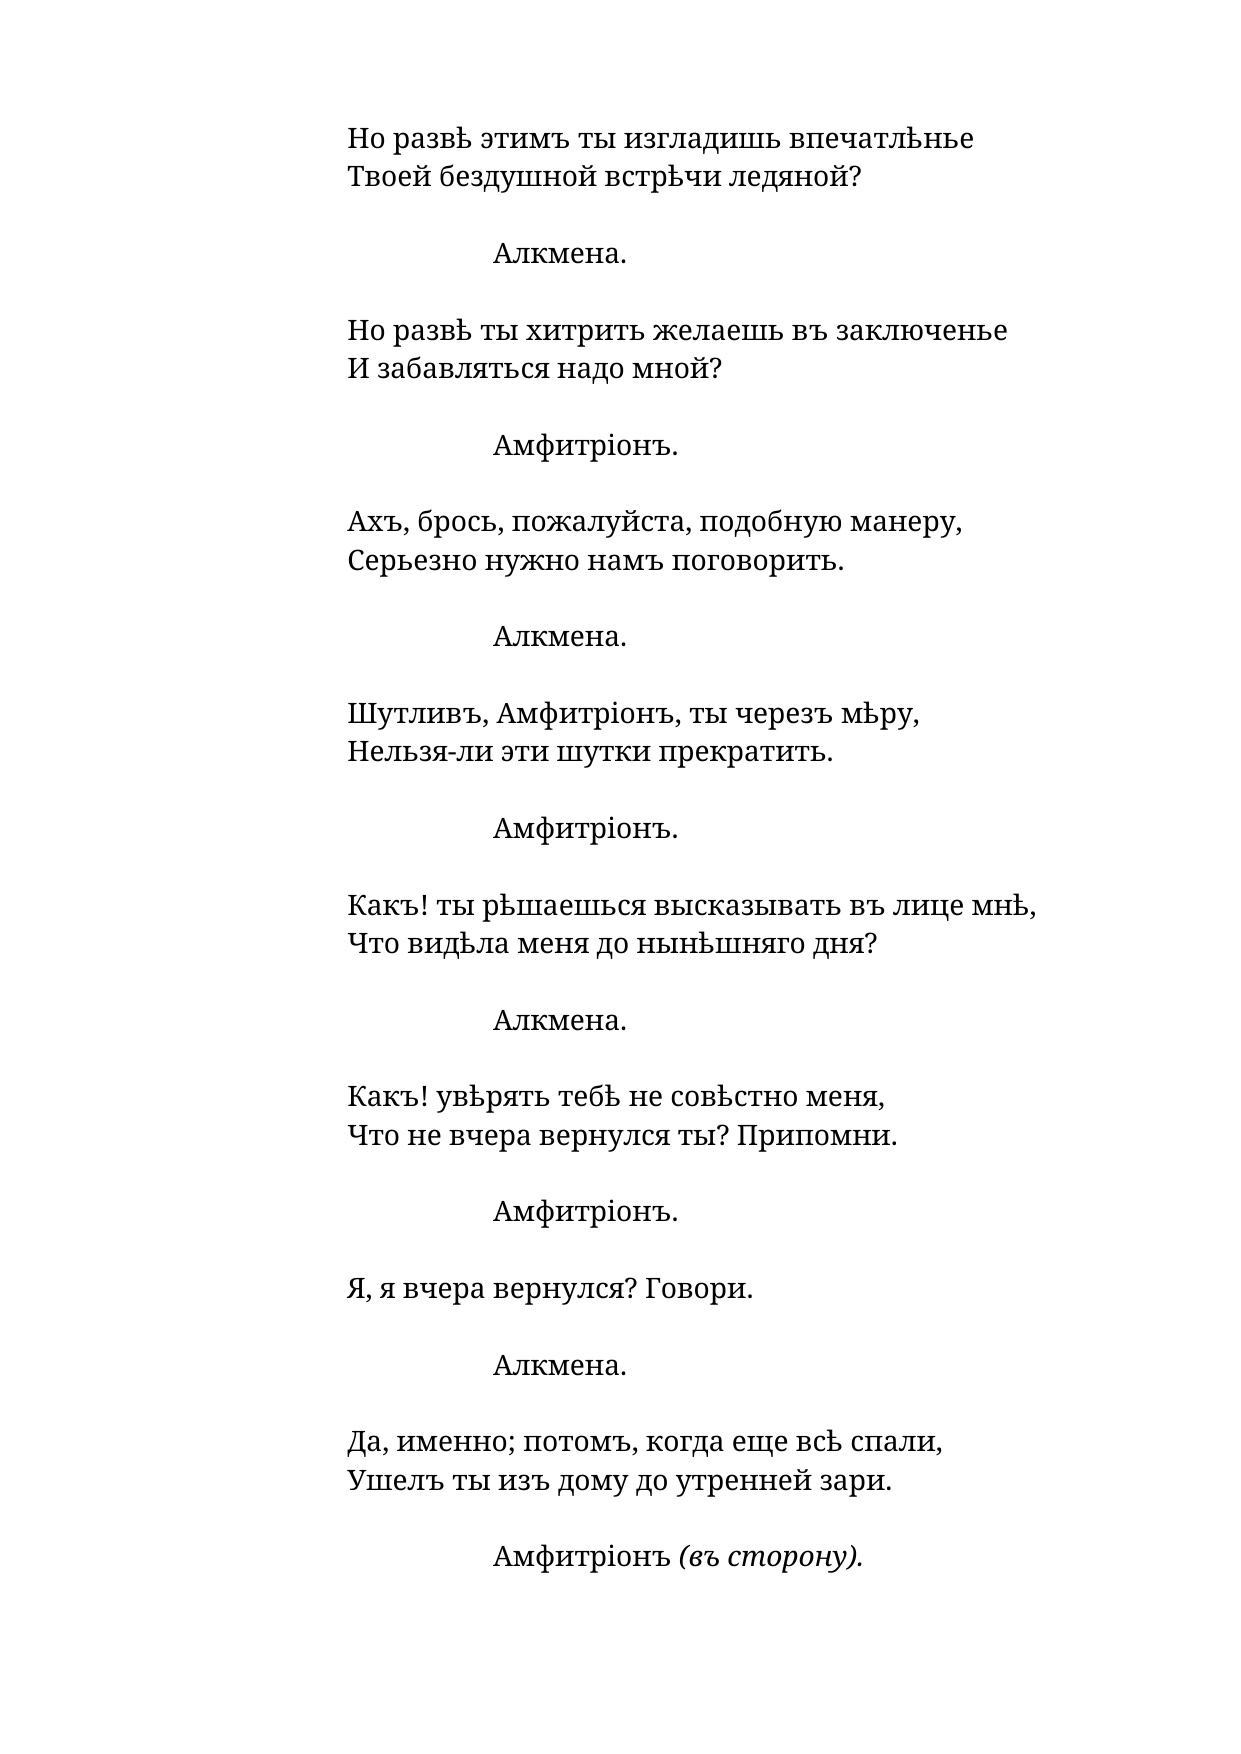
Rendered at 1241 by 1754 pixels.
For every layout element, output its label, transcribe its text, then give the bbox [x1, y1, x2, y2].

text Что не вчера вернулся ты? Припомни. [252, 1115, 1152, 1153]
text Амфитріонъ. [252, 425, 1152, 463]
text Амфитріонъ (въ сторону). [252, 1536, 1152, 1575]
text Какъ! ты рѣшаешься высказывать въ лице мнѣ, [252, 885, 1152, 923]
text Алкмена. [252, 1000, 1152, 1038]
text Что видѣла меня до нынѣшняго дня? [252, 923, 1152, 961]
text Ахъ, брось, пожалуйста, подобную манеру, [252, 501, 1152, 540]
text Нельзя-ли эти шутки прекратить. [252, 731, 1152, 770]
text Алкмена. [252, 1345, 1152, 1383]
text Твоей бездушной встрѣчи ледяной? [252, 156, 1152, 195]
text И забавляться надо мной? [252, 348, 1152, 386]
text Алкмена. [252, 233, 1152, 271]
text Амфитріонъ. [252, 808, 1152, 846]
text Ушелъ ты изъ дому до утренней зари. [252, 1460, 1152, 1498]
text Алкмена. [252, 616, 1152, 655]
text Серьезно нужно намъ поговорить. [252, 540, 1152, 578]
text Шутливъ, Амфитріонъ, ты черезъ мѣру, [252, 693, 1152, 731]
text Я, я вчера вернулся? Говори. [252, 1268, 1152, 1306]
text Да, именно; потомъ, когда еще всѣ спали, [252, 1421, 1152, 1460]
text Но развѣ этимъ ты изгладишь впечатлѣнье [252, 118, 1152, 156]
text Какъ! увѣрять тебѣ не совѣстно меня, [252, 1076, 1152, 1115]
text Но развѣ ты хитрить желаешь въ заключенье [252, 310, 1152, 348]
text Амфитріонъ. [252, 1191, 1152, 1230]
